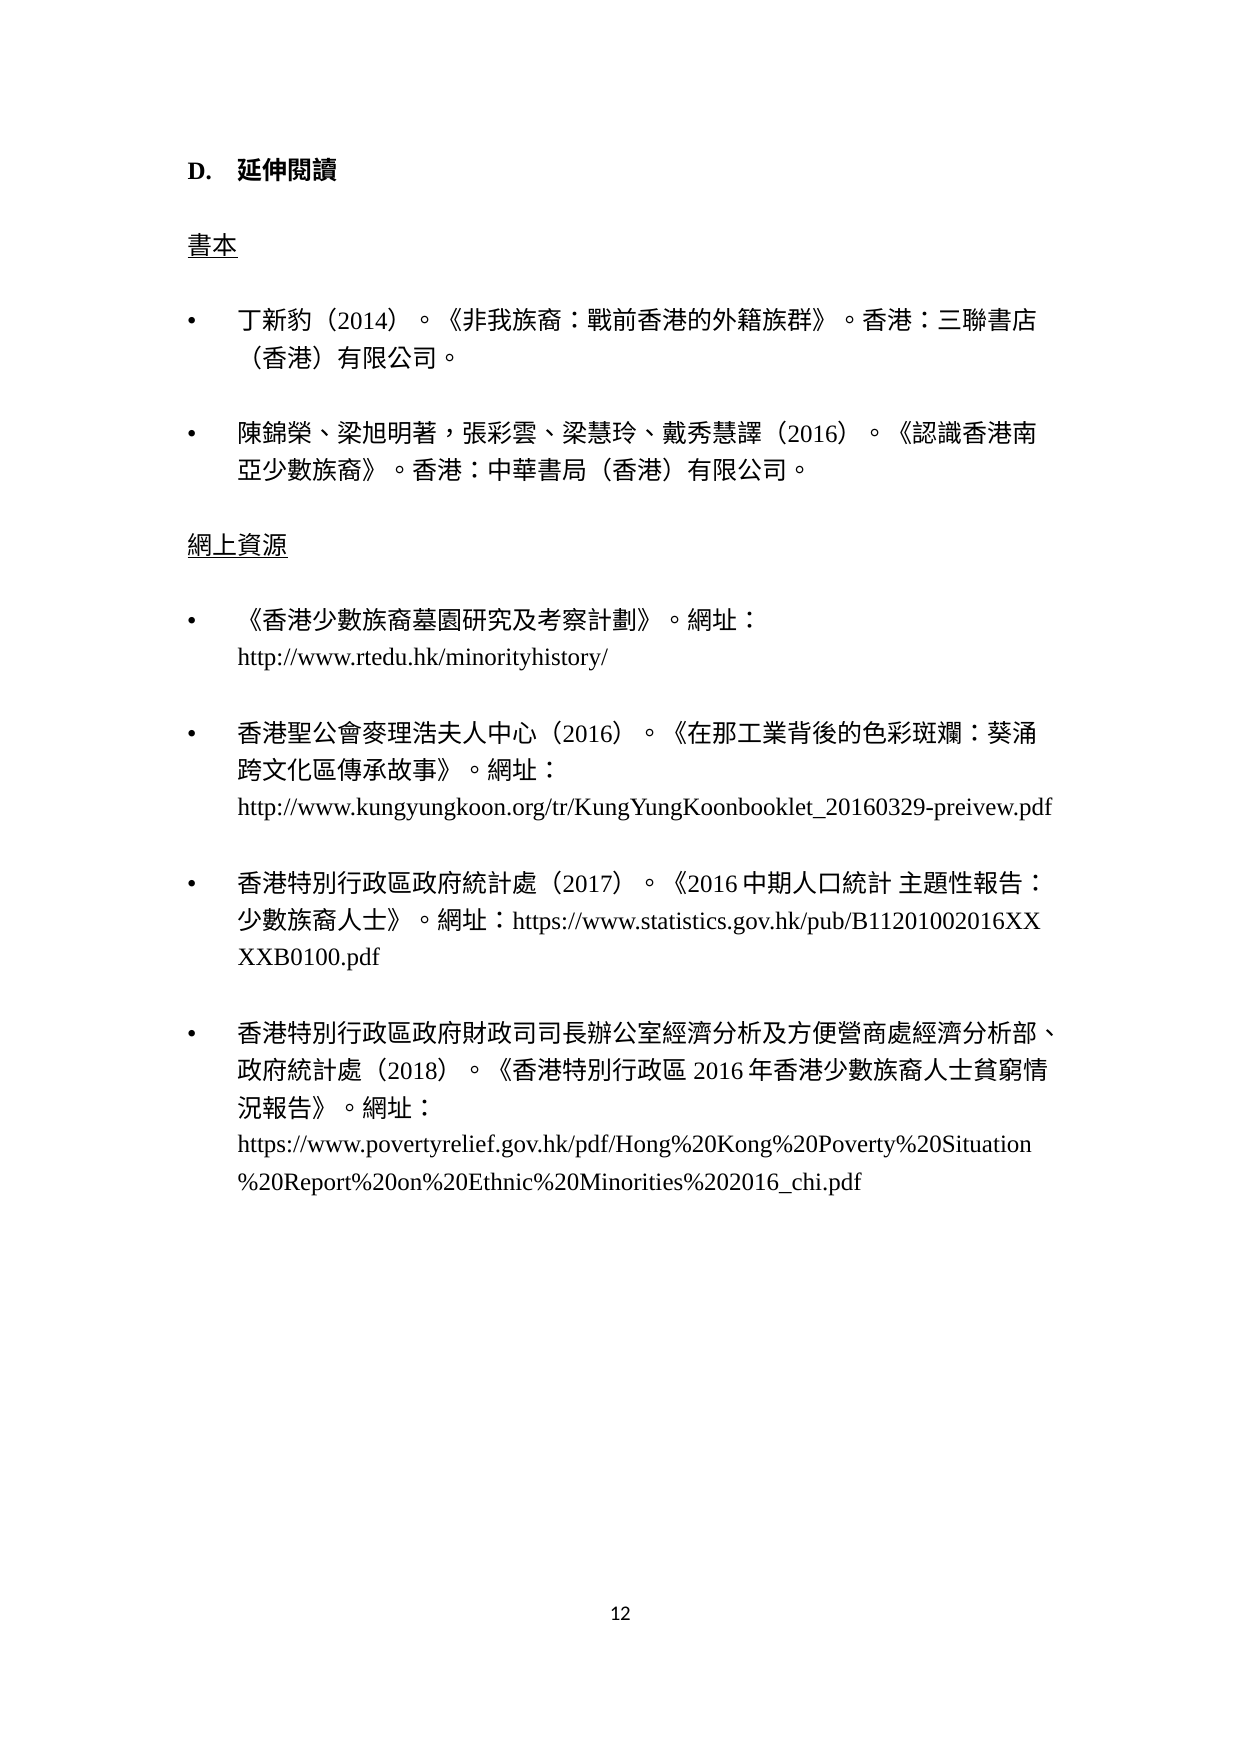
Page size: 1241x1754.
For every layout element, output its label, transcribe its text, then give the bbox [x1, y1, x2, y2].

text http://www.rtedu.hk/minorityhistory/ [237, 637, 1053, 675]
text 書本 [187, 225, 1053, 262]
list 香港聖公會麥理浩夫人中心（2016）。《在那工業背後的色彩斑斕：葵涌跨文化區傳承故事》。網址： [187, 712, 1053, 787]
list 延伸閱讀 [187, 150, 1053, 187]
list 陳錦榮、梁旭明著，張彩雲、梁慧玲、戴秀慧譯（2016）。《認識香港南亞少數族裔》。香港：中華書局（香港）有限公司。 [187, 412, 1053, 487]
list 香港特別行政區政府統計處（2017）。《2016中期人口統計 主題性報告：少數族裔人士》。網址：https://www.statistics.gov.hk/pub/B11201002016XXXXB0100.pdf [187, 862, 1053, 975]
list 丁新豹（2014）。《非我族裔：戰前香港的外籍族群》。香港：三聯書店（香港）有限公司。 [187, 300, 1053, 375]
list 香港特別行政區政府財政司司長辦公室經濟分析及方便營商處經濟分析部、政府統計處（2018）。《香港特別行政區 2016年香港少數族裔人士貧窮情況報告》。網址： [187, 1012, 1053, 1125]
text https://www.povertyrelief.gov.hk/pdf/Hong%20Kong%20Poverty%20Situation%20Report%20on%20Ethnic%20Minorities%202016_chi.pdf [237, 1125, 1053, 1200]
text 網上資源 [187, 525, 1053, 562]
text http://www.kungyungkoon.org/tr/KungYungKoonbooklet_20160329-preivew.pdf [237, 787, 1053, 825]
list 《香港少數族裔墓園研究及考察計劃》。網址： [187, 600, 1053, 637]
